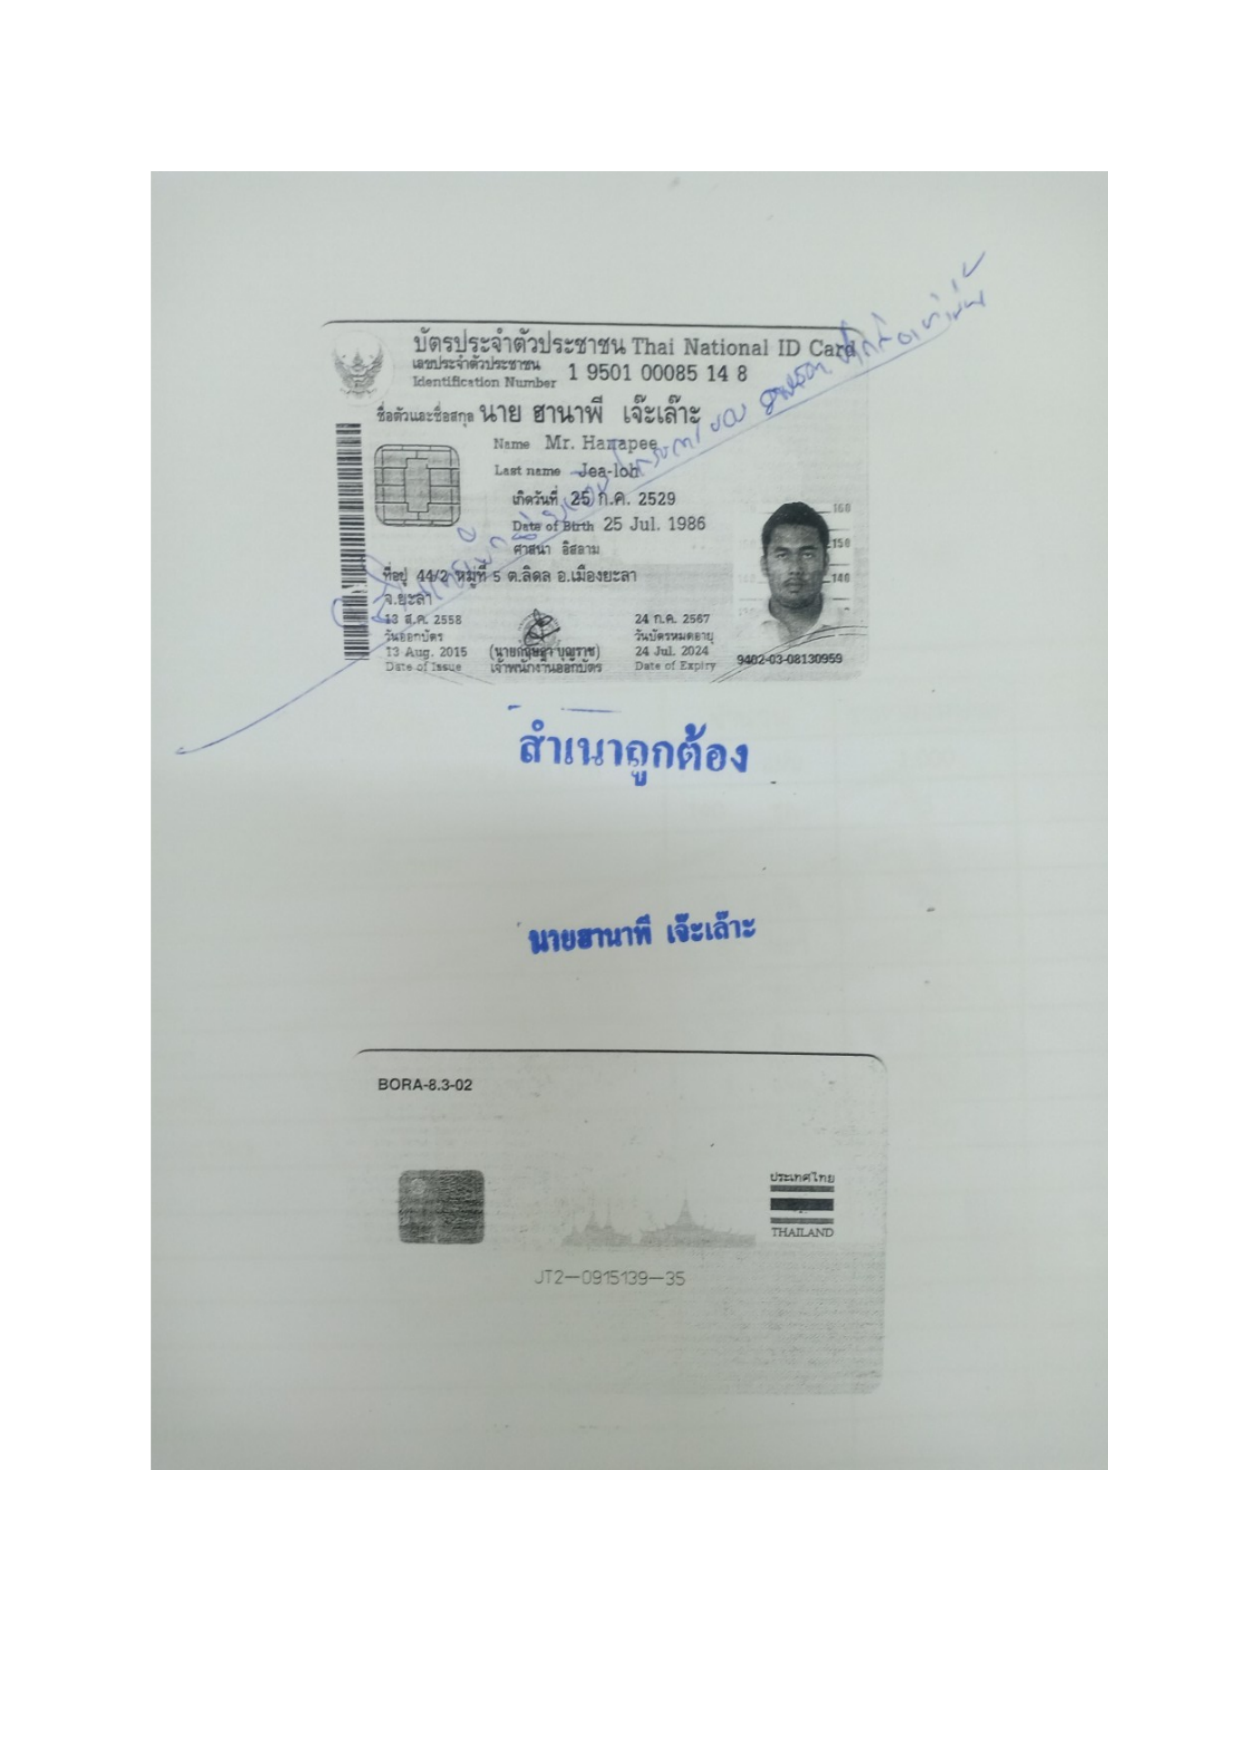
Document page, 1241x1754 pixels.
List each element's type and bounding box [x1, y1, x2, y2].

picture [152, 172, 1107, 1468]
